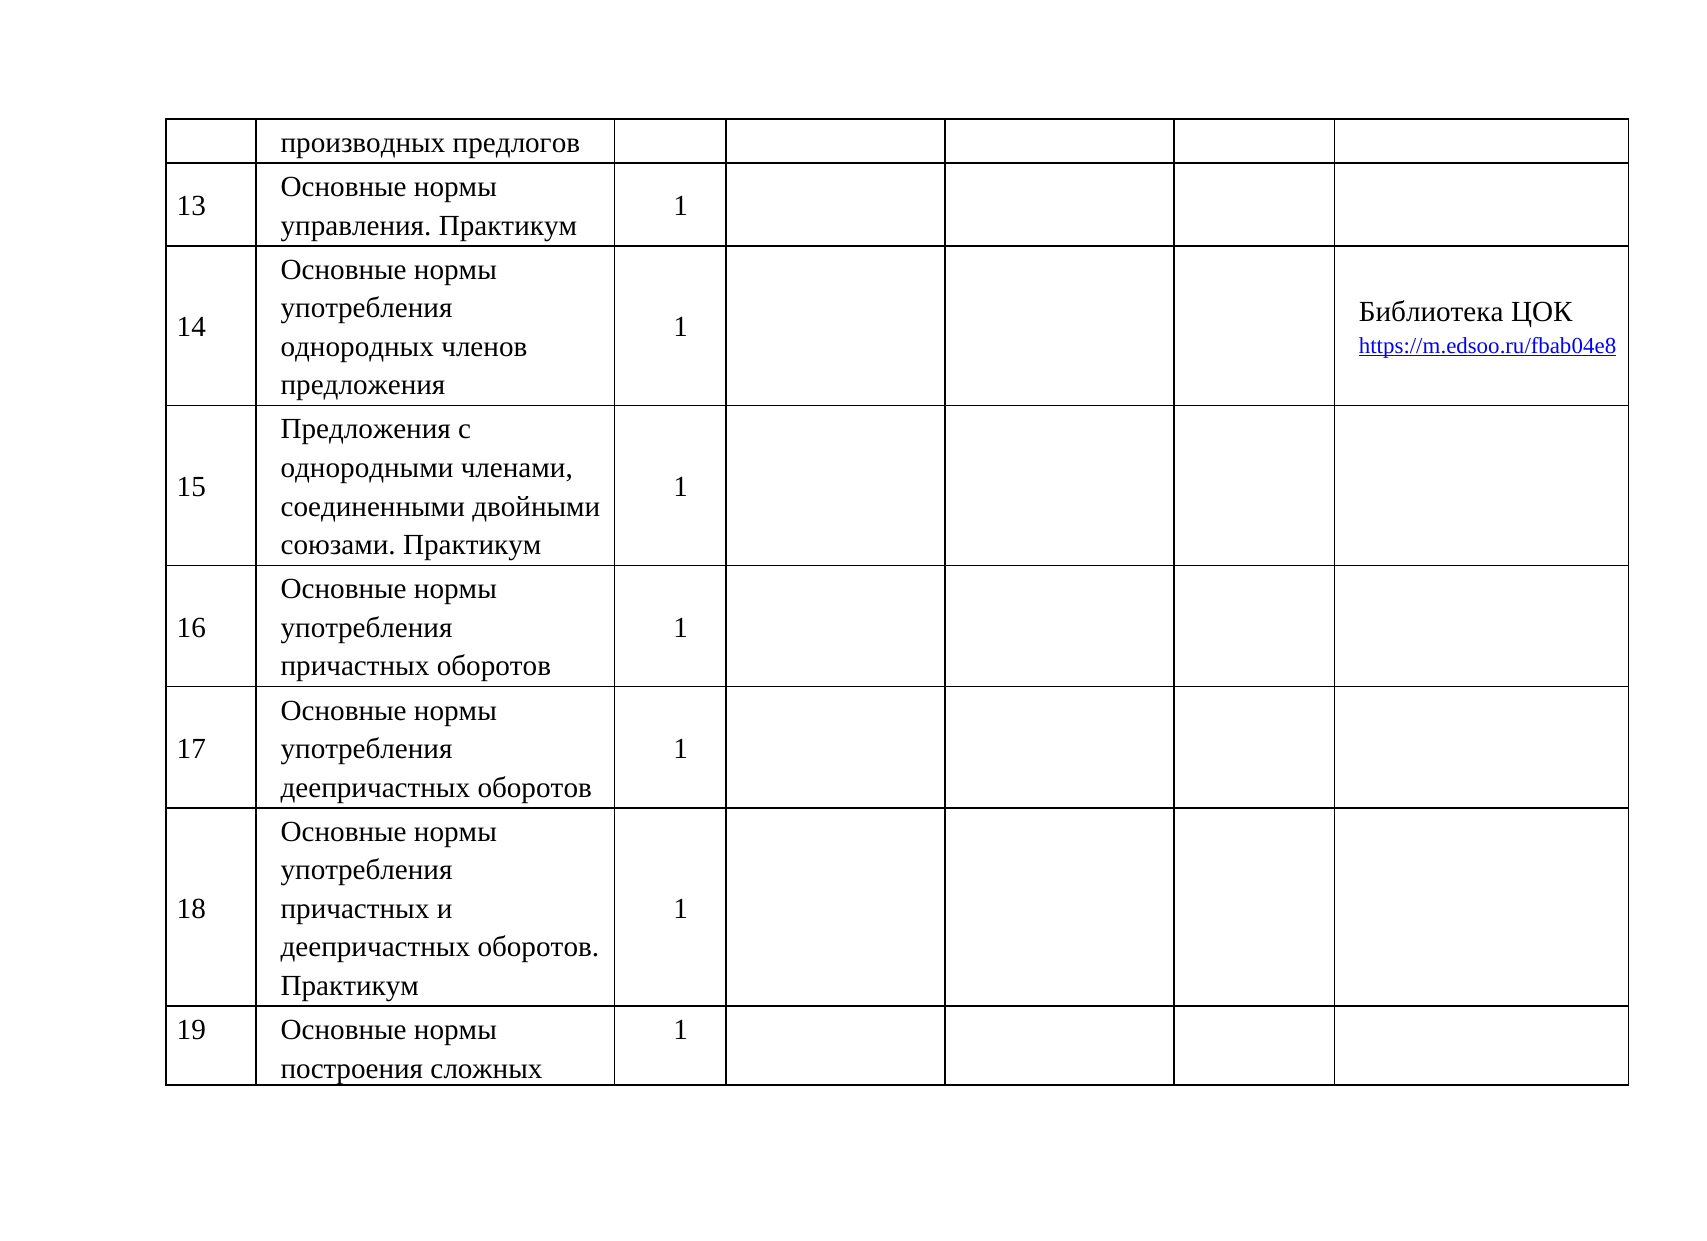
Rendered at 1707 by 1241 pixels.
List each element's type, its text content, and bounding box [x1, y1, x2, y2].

table_cell [727, 120, 944, 162]
table_cell 12 [167, 120, 255, 162]
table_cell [257, 120, 614, 162]
table_cell Основные нормы употребления однородных членов предложения [257, 247, 614, 405]
table_cell 1 [615, 687, 725, 807]
table_cell [946, 809, 1173, 1005]
table_cell 18 [167, 809, 255, 1005]
table_cell Библиотека ЦОК https://m.edsoo.ru/fbab04e8 [1335, 247, 1628, 405]
table_cell [1175, 1007, 1334, 1084]
table_cell 1 [615, 120, 725, 162]
table_cell [727, 809, 944, 1005]
table_cell [946, 1007, 1173, 1084]
table_cell 1 [615, 406, 725, 564]
table_cell [1175, 247, 1334, 405]
table_cell [946, 164, 1173, 245]
table_cell 1 [615, 566, 725, 686]
table_cell [727, 164, 944, 245]
table_cell Основные нормы употребления причастных оборотов [257, 566, 614, 686]
table_cell [1335, 566, 1628, 686]
table_cell [727, 566, 944, 686]
table_cell [1175, 406, 1334, 564]
table_cell [1175, 120, 1334, 162]
table_cell [1175, 687, 1334, 807]
table_cell Предложения с однородными членами, соединенными двойными союзами. Практикум [257, 406, 614, 564]
table_cell [1335, 687, 1628, 807]
table_cell 19 [167, 1007, 255, 1084]
table_cell [1175, 809, 1334, 1005]
table_cell [946, 566, 1173, 686]
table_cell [1335, 120, 1628, 162]
table_cell [1175, 164, 1334, 245]
table_cell [1335, 809, 1628, 1005]
table_cell [727, 247, 944, 405]
table_cell [1335, 1007, 1628, 1084]
table_cell Основные нормы управления. Практикум [257, 164, 614, 245]
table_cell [257, 1007, 614, 1084]
table_cell [946, 247, 1173, 405]
table_cell 14 [167, 247, 255, 405]
table_cell 1 [615, 164, 725, 245]
table_cell 16 [167, 566, 255, 686]
table_cell [1335, 406, 1628, 564]
table_cell Основные нормы употребления деепричастных оборотов [257, 687, 614, 807]
table_cell [1175, 566, 1334, 686]
table_cell [727, 406, 944, 564]
table_cell 15 [167, 406, 255, 564]
table_cell 13 [167, 164, 255, 245]
table_cell [1335, 164, 1628, 245]
table_cell 1 [615, 1007, 725, 1084]
table_cell [727, 1007, 944, 1084]
table_cell 1 [615, 809, 725, 1005]
table_cell [727, 687, 944, 807]
table_cell 17 [167, 687, 255, 807]
table_cell [946, 406, 1173, 564]
table_cell [946, 687, 1173, 807]
table_cell 1 [615, 247, 725, 405]
table_cell [946, 120, 1173, 162]
table_cell Основные нормы употребления причастных и деепричастных оборотов. Практикум [257, 809, 614, 1005]
